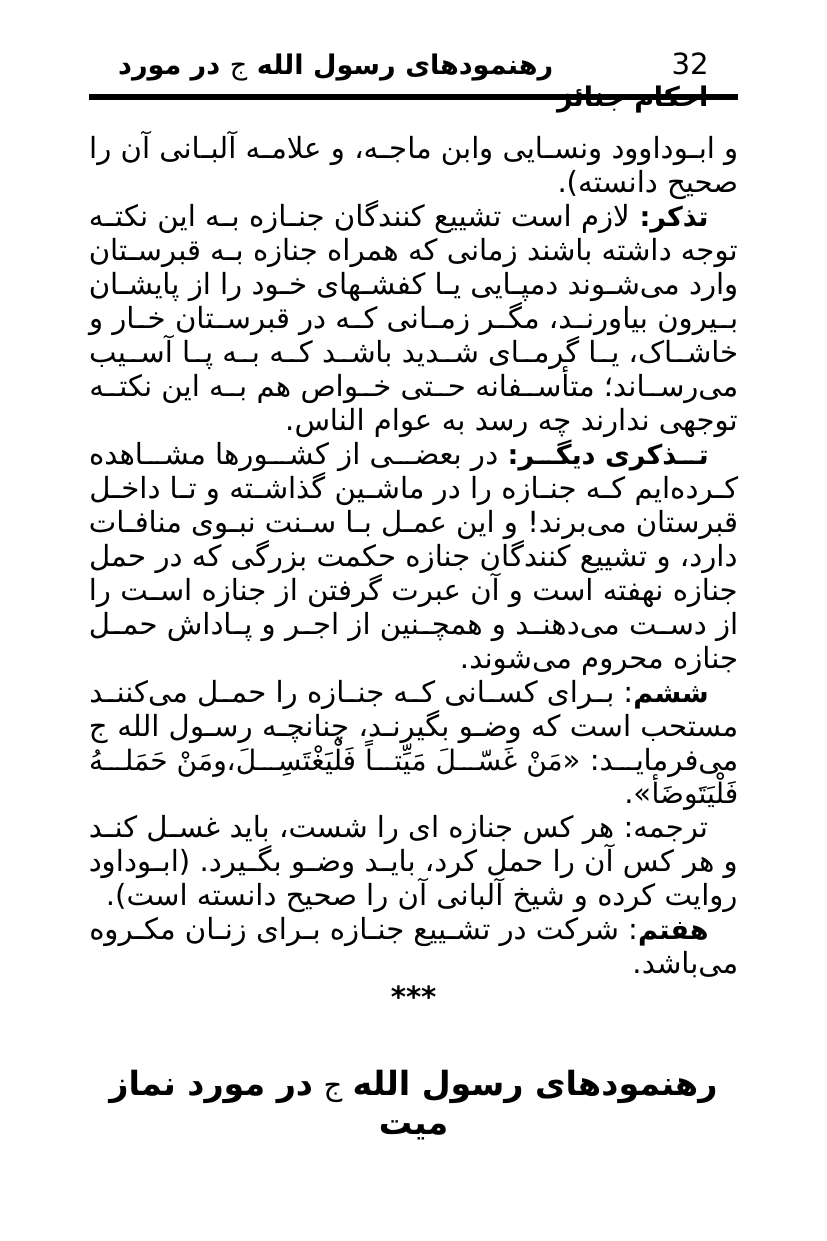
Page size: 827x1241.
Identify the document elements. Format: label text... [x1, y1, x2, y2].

text رهنمودهای رسول الله ج در مورد نماز ميت [89, 1064, 738, 1142]
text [89, 132, 738, 199]
text تذکر: لازم است تشییع کنندگان جنازه به این نکته توجه داشته باشند زمانی که همراه جنازه به قبرستان وارد می‌شوند دمپایی یا کفشهای خود را از پایشان بیرون بیاورند، مگر زمانی که در قبرستان خار و خاشاک، یا گرمای شدید باشد که به پا آسیب می‌رساند؛ متأسفانه حتی خواص هم به این نکته توجهی ندارند چه رسد به عوام الناس. [89, 199, 738, 437]
text *** [89, 981, 738, 1014]
text ترجمه: هر کس جنازه ای را شست، باید غسل کند و هر کس آن را حمل کرد، باید وضو بگیرد. (ابوداود روایت کرده و شیخ آلبانی آن را صحیح دانسته است). [89, 811, 738, 913]
text تذکری دیگر: در بعضی از کشورها مشاهده کرده‌ایم که جنازه را در ماشین گذاشته و تا داخل قبرستان می‌برند! و این عمل با سنت نبوی منافات دارد، و تشییع کنندگان جنازه حکمت بزرگی که در حمل جنازه نهفته است و آن عبرت گرفتن از جنازه است را از دست می‌دهند و همچنین از اجر و پاداش حمل جنازه محروم می‌شوند. [89, 437, 738, 675]
text ششم: برای کسانی که جنازه را حمل می‌کنند مستحب است که وضو بگیرند، چنانچه رسول الله ج می‌فرماید: «مَنْ غَسّلَ مَيِّتاً فَلْيَغْتَسِلَ،ومَنْ حَمَلهُ فَلْيَتَوضَأ». [89, 675, 738, 811]
text هفتم: شرکت در تشییع جنازه برای زنان مکروه می‌باشد. [89, 913, 738, 981]
